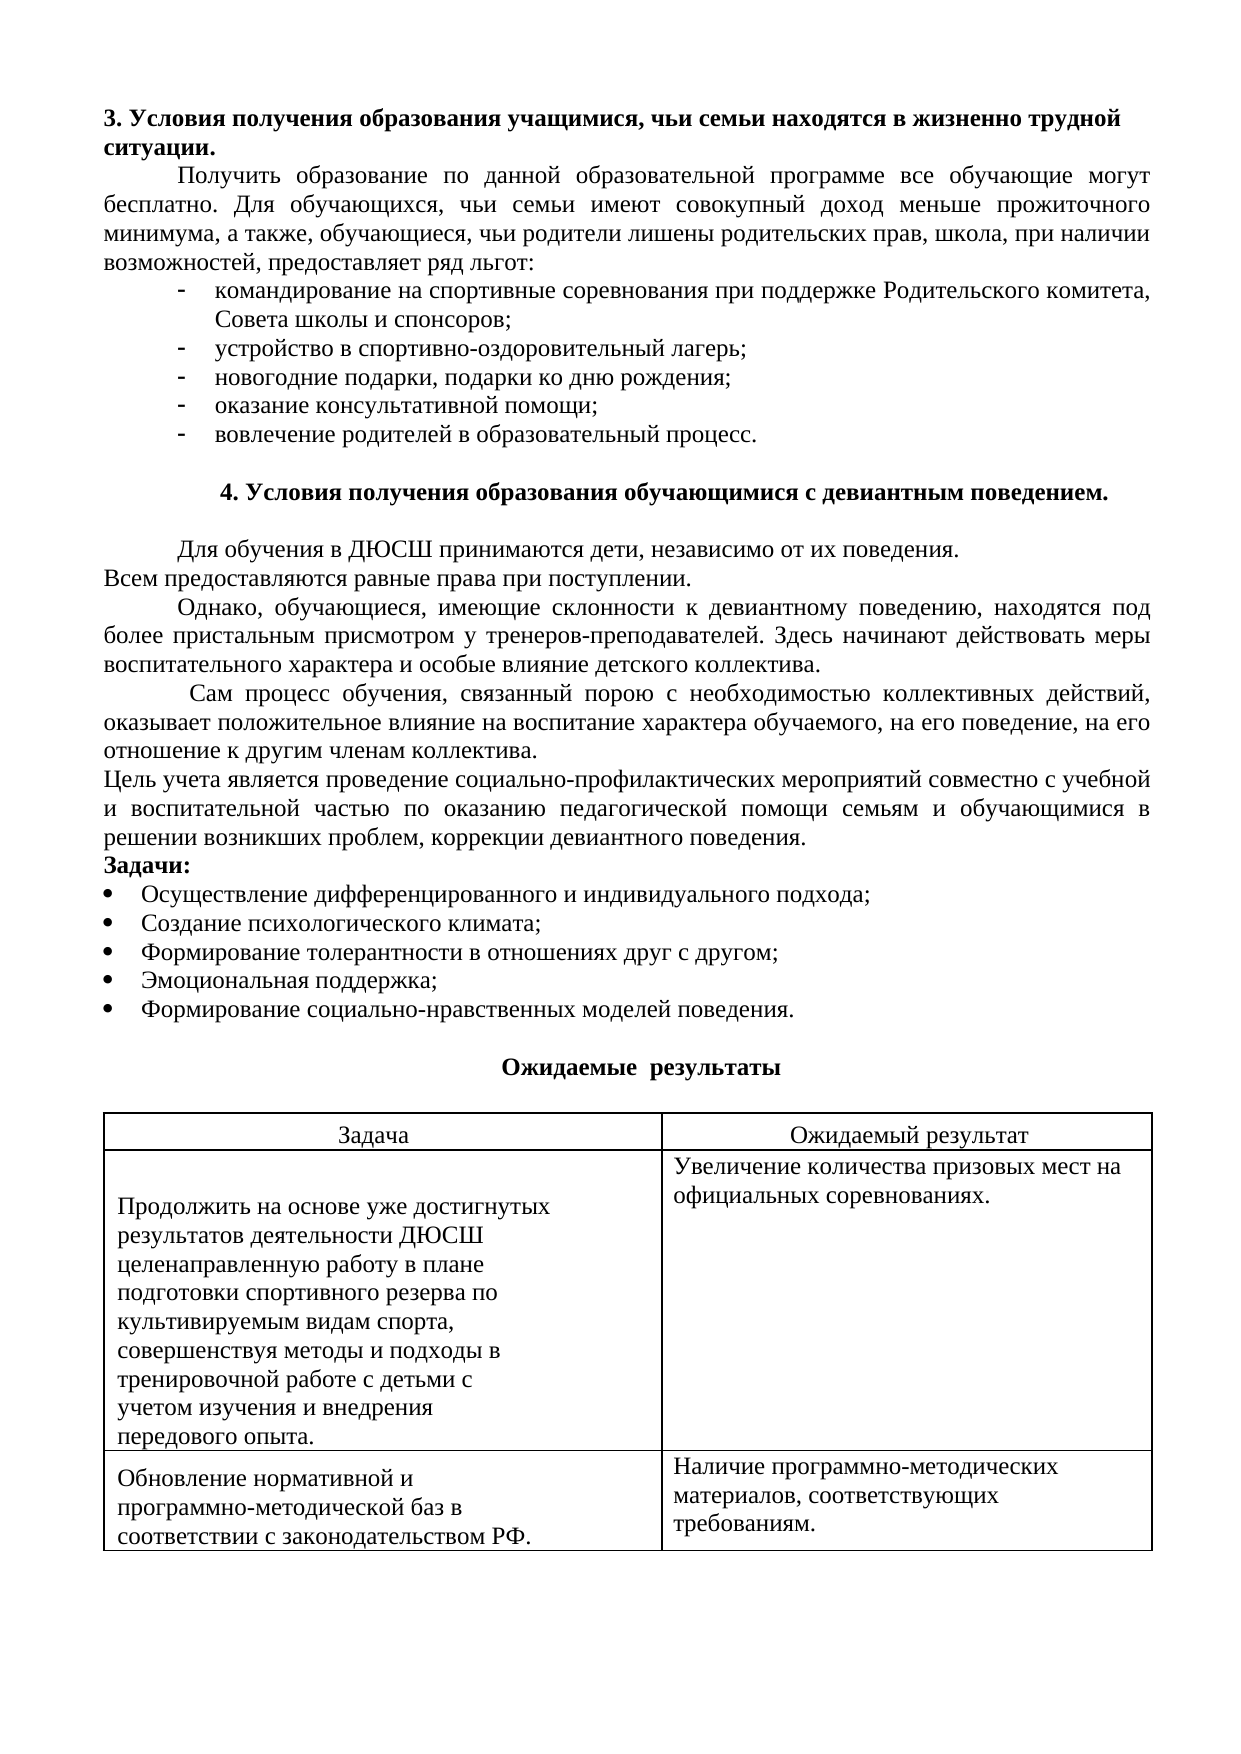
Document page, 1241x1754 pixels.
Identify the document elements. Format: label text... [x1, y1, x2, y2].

table_header Задача [105, 1114, 661, 1149]
list новогодние подарки, подарки ко дню рождения; [177, 362, 1152, 391]
list Эмоциональная поддержка; [103, 966, 1152, 994]
table_cell Увеличение количества призовых мест на официальных соревнованиях. [663, 1151, 1151, 1450]
list Формирование толерантности в отношениях друг с другом; [103, 937, 1152, 966]
list командирование на спортивные соревнования при поддержке Родительского комитета, Совета школы и спонсоров; [177, 276, 1152, 333]
table_cell Обновление нормативной и программно-методической баз в соответствии с законодательством РФ. [105, 1451, 661, 1549]
text Задачи: [103, 851, 1152, 879]
text 3. Условия получения образования учащимися, чьи семьи находятся в жизненно трудной ситуации. [103, 103, 1152, 161]
list вовлечение родителей в образовательный процесс. [177, 419, 1152, 448]
text Однако, обучающиеся, имеющие склонности к девиантному поведению, находятся под более пристальным присмотром у тренеров-преподавателей. Здесь начинают действовать меры воспитательного характера и особые влияние детского коллектива. [103, 592, 1152, 678]
list устройство в спортивно-оздоровительный лагерь; [177, 333, 1152, 362]
text Цель учета является проведение социально-профилактических мероприятий совместно с учебной и воспитательной частью по оказанию педагогической помощи семьям и обучающимися в решении возникших проблем, коррекции девиантного поведения. [103, 764, 1152, 851]
text Для обучения в ДЮСШ принимаются дети, независимо от их поведения. [103, 534, 1152, 563]
table_header Ожидаемый результат [663, 1114, 1151, 1149]
text Получить образование по данной образовательной программе все обучающие могут бесплатно. Для обучающихся, чьи семьи имеют совокупный доход меньше прожиточного минимума, а также, обучающиеся, чьи родители лишены родительских прав, школа, при наличии возможностей, предоставляет ряд льгот: [103, 161, 1152, 276]
text Всем предоставляются равные права при поступлении. [103, 563, 1152, 592]
text Сам процесс обучения, связанный порою с необходимостью коллективных действий, оказывает положительное влияние на воспитание характера обучаемого, на его поведение, на его отношение к другим членам коллектива. [103, 678, 1152, 764]
table_cell Наличие программно-методических материалов, соответствующих требованиям. [663, 1451, 1151, 1549]
table_cell Продолжить на основе уже достигнутых результатов деятельности ДЮСШ целенаправленную работу в плане подготовки спортивного резерва по культивируемым видам спорта, совершенствуя методы и подходы в тренировочной работе с детьми с учетом изучения и внедрения передового опыта. [105, 1151, 661, 1450]
list Осуществление дифференцированного и индивидуального подхода; [103, 879, 1152, 908]
list Формирование социально-нравственных моделей поведения. [103, 994, 1152, 1023]
list Создание психологического климата; [103, 908, 1152, 937]
list оказание консультативной помощи; [177, 391, 1152, 419]
text 4. Условия получения образования обучающимися с девиантным поведением. [103, 477, 1152, 506]
text Ожидаемые результаты [501, 1052, 1152, 1081]
